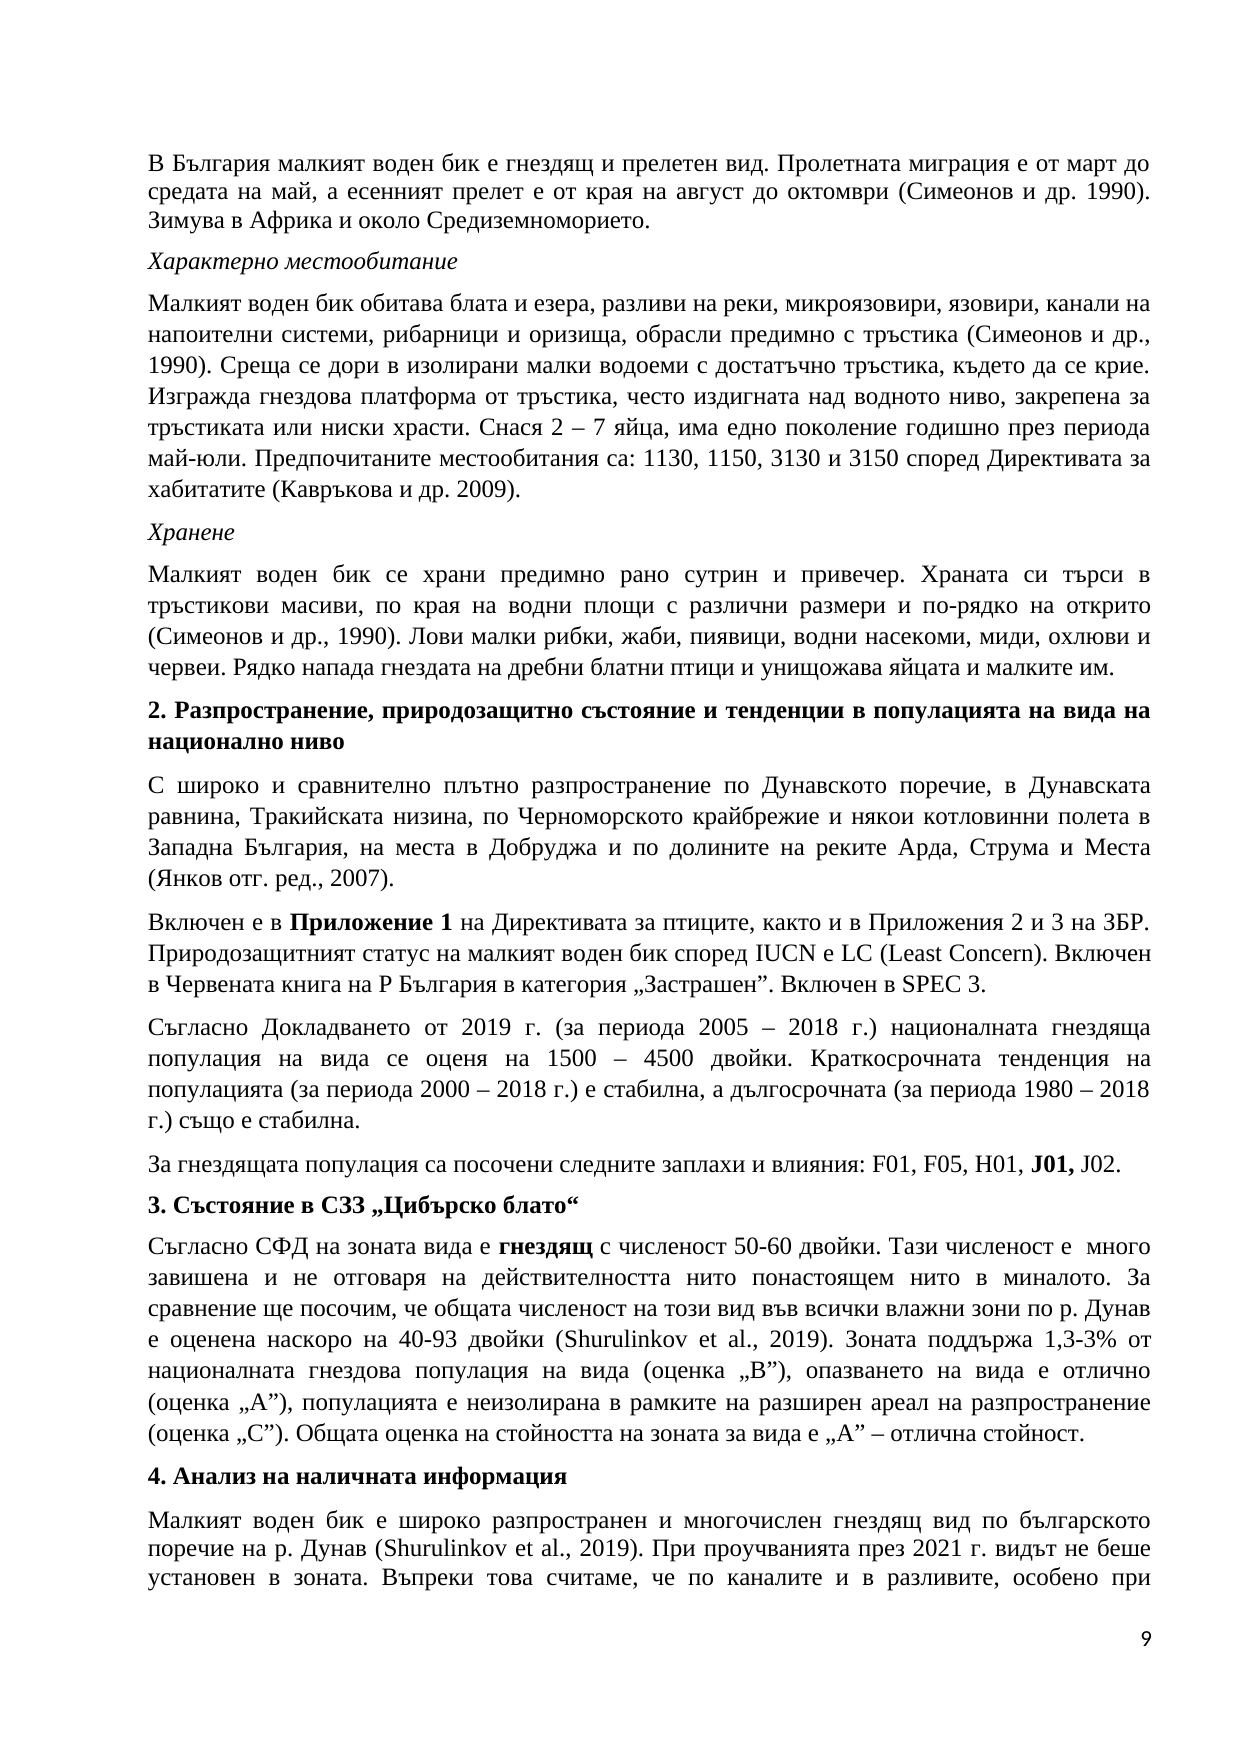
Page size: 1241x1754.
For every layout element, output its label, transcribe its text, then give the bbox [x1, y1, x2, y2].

text Съгласно Докладването от 2019 г. (за периода 2005 – 2018 г.) националната гнездяща популация на вида се оценя на 1500 – 4500 двойки. Краткосрочната тенденция на популацията (за периода 2000 – 2018 г.) е стабилна, а дългосрочната (за периода 1980 – 2018 г.) също e стабилна. [148, 1012, 1152, 1134]
text Хранене [148, 517, 1152, 546]
text В България малкият воден бик е гнездящ и прелетен вид. Пролетната миграция е от март до средата на май, а есенният прелет е от края на август до октомври (Симеонов и др. 1990). Зимува в Африка и около Средиземноморието. [148, 148, 1152, 234]
text Съгласно СФД на зоната вида е гнездящ с численост 50-60 двойки. Тази численост е много завишена и не отговаря на действителността нито понастоящем нито в миналото. За сравнение ще посочим, че общата численост на този вид във всички влажни зони по р. Дунав е оценена наскоро на 40-93 двойки (Shurulinkov et al., 2019). Зоната поддържа 1,3-3% от националната гнездова популация на вида (оценка „В”), опазването на вида е отлично (оценка „А”), популацията е неизолирана в рамките на разширен ареал на разпространение (оценка „С”). Общата оценка на стойността на зоната за вида е „А” – отлична стойност. [148, 1231, 1152, 1446]
text Малкият воден бик се храни предимно рано сутрин и привечер. Храната си търси в тръстикови масиви, по края на водни площи с различни размери и по-рядко на открито (Симеонов и др., 1990). Лови малки рибки, жаби, пиявици, водни насекоми, миди, охлюви и червеи. Рядко напада гнездата на дребни блатни птици и унищожава яйцата и малките им. [148, 559, 1152, 681]
text 3. Състояние в СЗЗ „Цибърско блато“ [148, 1190, 1152, 1219]
text Малкият воден бик обитава блата и езера, разливи на реки, микроязовири, язовири, канали на напоителни системи, рибарници и оризища, обрасли предимно с тръстика (Симеонов и др., 1990). Среща се дори в изолирани малки водоеми с достатъчно тръстика, където да се крие. Изгражда гнездова платформа от тръстика, често издигната над водното ниво, закрепена за тръстиката или ниски храсти. Снася 2 – 7 яйца, има едно поколение годишно през периода май-юли. Предпочитаните местообитания са: 1130, 1150, 3130 и 3150 според Директивата за хабитатите (Кавръкова и др. 2009). [148, 288, 1152, 503]
text За гнездящата популация са посочени следните заплахи и влияния: F01, F05, H01, J01, J02. [148, 1149, 1152, 1178]
text 2. Разпространение, природозащитно състояние и тенденции в популацията на вида на национално ниво [148, 695, 1152, 755]
text С широко и сравнително плътно разпространение по Дунавското поречие, в Дунавската равнина, Тракийската низина, по Черноморското крайбрежие и някои котловинни полета в Западна България, на места в Добруджа и по долините на реките Арда, Струма и Места (Янков отг. ред., 2007). [148, 770, 1152, 892]
text 4. Анализ на наличната информация [148, 1461, 1152, 1490]
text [148, 1505, 1152, 1591]
text Характерно местообитание [148, 246, 1152, 275]
text Включен е в Приложение 1 на Директивата за птиците, както и в Приложения 2 и 3 на ЗБР. Природозащитният статус на малкият воден бик според IUCN е LC (Least Concern). Включен в Червената книга на Р България в категория „Застрашен”. Включен в SPEC 3. [148, 907, 1152, 997]
